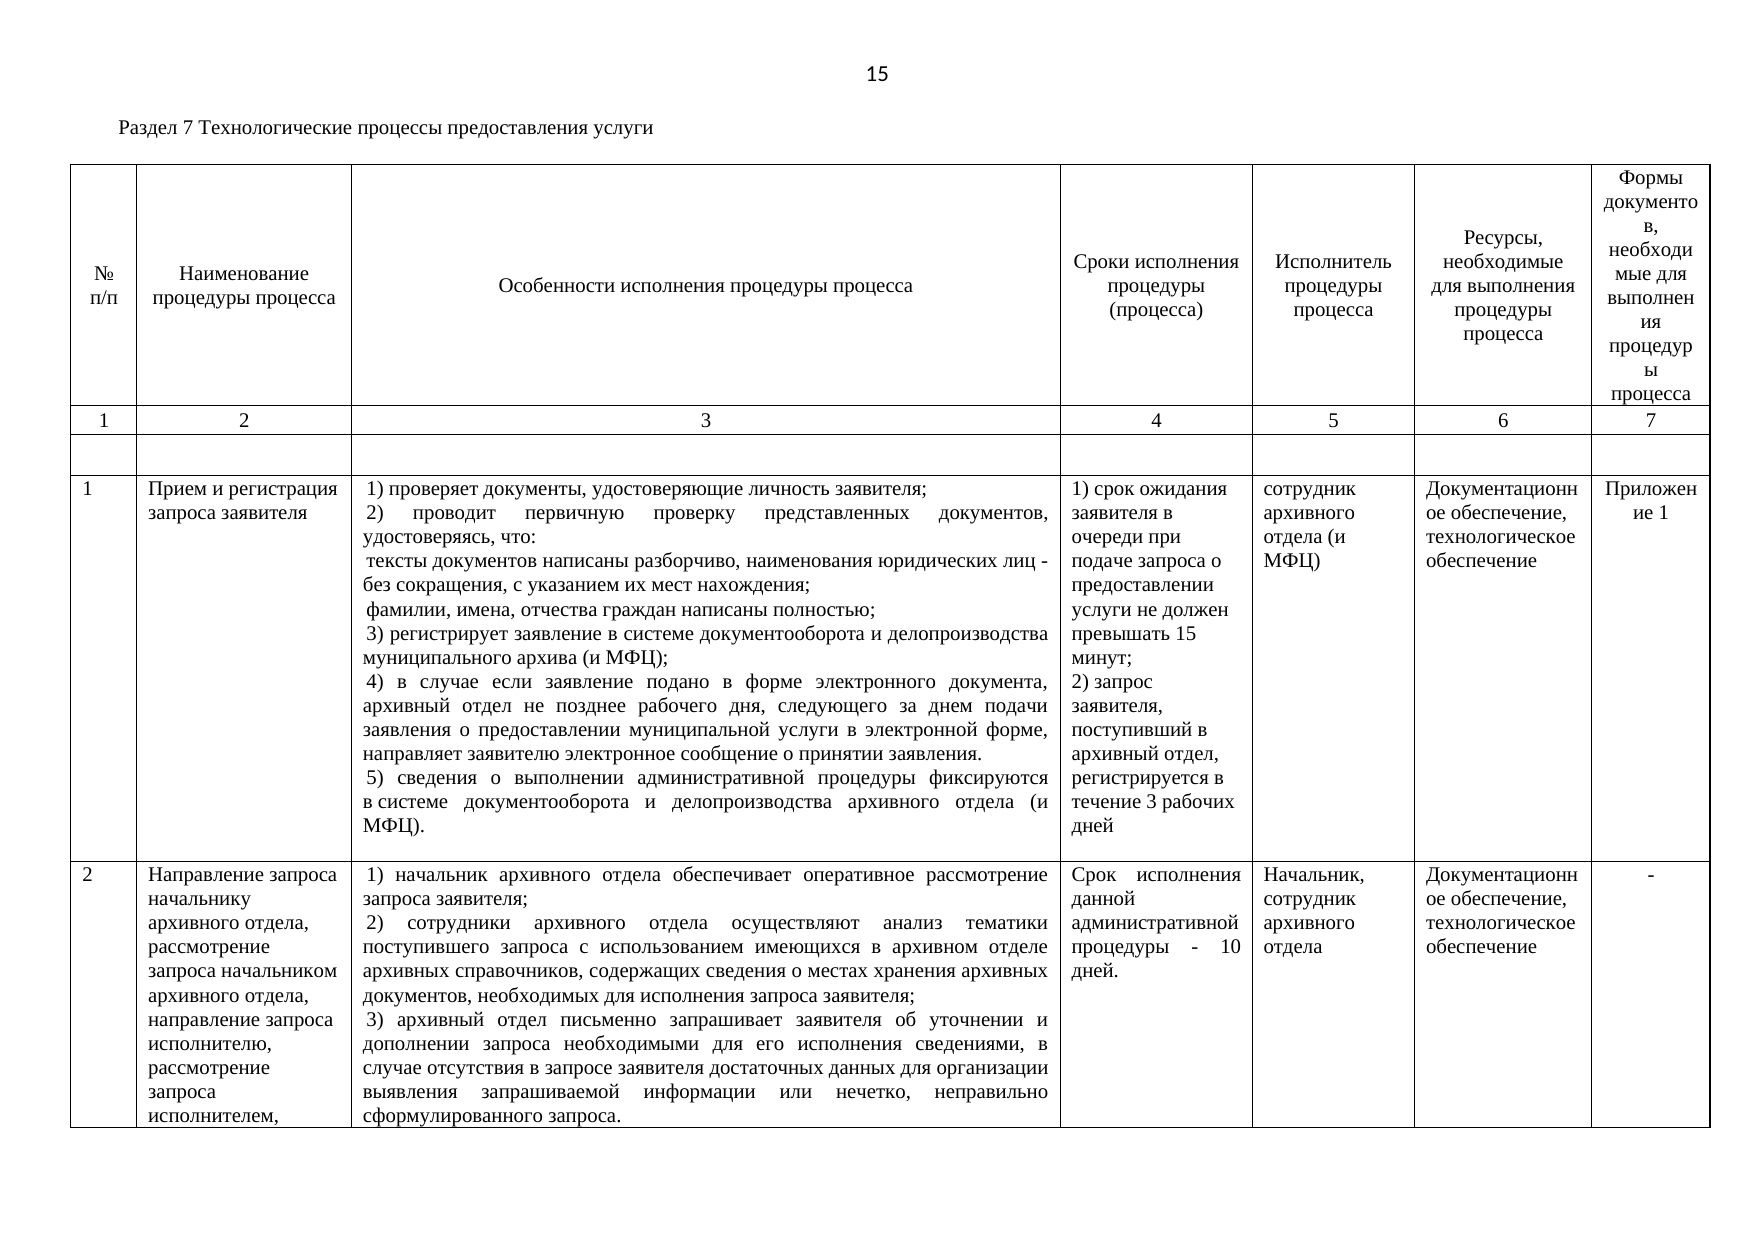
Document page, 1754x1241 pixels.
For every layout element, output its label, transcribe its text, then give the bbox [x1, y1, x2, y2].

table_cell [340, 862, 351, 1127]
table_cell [1415, 862, 1591, 1127]
table_cell [352, 435, 1060, 475]
table_header Исполнитель процедуры процесса [1253, 165, 1414, 405]
table_cell [71, 435, 136, 475]
table_cell сотрудник архивного отдела (и МФЦ) [1253, 476, 1414, 861]
table_cell [1592, 435, 1709, 475]
table_cell [1061, 435, 1252, 475]
table_header № п/п [71, 165, 136, 405]
table_cell 1 [71, 476, 136, 861]
table_cell 1) проверяет документы, удостоверяющие личность заявителя; 2) проводит первичную проверку представленных документов, удостоверяясь, что: тексты документов написаны разборчиво, наименования юридических лиц - без сокращения, с указанием их мест нахождения; фамилии, имена, отчества граждан написаны полностью; 3) регистрирует заявление в системе документооборота и делопроизводства муниципального архива (и МФЦ); 4) в случае если заявление подано в форме электронного документа, архивный отдел не позднее рабочего дня, следующего за днем подачи заявления о предоставлении муниципальной услуги в электронной форме, направляет заявителю электронное сообщение о принятии заявления. 5) сведения о выполнении административной процедуры фиксируются в системе документооборота и делопроизводства архивного отдела (и МФЦ). [352, 476, 1060, 861]
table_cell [1253, 862, 1414, 1127]
table_cell - [1592, 862, 1709, 1127]
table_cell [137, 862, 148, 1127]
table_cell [1061, 862, 1252, 1127]
table_cell 1) срок ожидания заявителя в очереди при подаче запроса о предоставлении услуги не должен превышать 15 минут; 2) запрос заявителя, поступивший в архивный отдел, регистрируется в течение 3 рабочих дней [1061, 476, 1252, 861]
table_cell 1 [71, 406, 136, 434]
text Раздел 7 Технологические процессы предоставления услуги [118, 115, 1636, 139]
table_cell Документационное обеспечение, технологическое обеспечение [1415, 476, 1591, 861]
table_cell 7 [1592, 406, 1709, 434]
table_header Ресурсы, необходимые для выполнения процедуры процесса [1415, 165, 1591, 405]
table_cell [352, 862, 1060, 1127]
table_cell 4 [1061, 406, 1252, 434]
table_cell 6 [1415, 406, 1591, 434]
table_header Формы документов, необходимые для выполнения процедуры процесса [1592, 165, 1709, 405]
table_header Наименование процедуры процесса [137, 165, 351, 405]
table_header Сроки исполнения процедуры (процесса) [1061, 165, 1252, 405]
table_cell 5 [1253, 406, 1414, 434]
table_cell [137, 435, 351, 475]
table_cell 3 [352, 406, 1060, 434]
table_header Особенности исполнения процедуры процесса [352, 165, 1060, 405]
table_cell 2 [71, 862, 136, 1127]
table_cell [1253, 435, 1414, 475]
table_cell 2 [137, 406, 351, 434]
table_cell Приложение 1 [1592, 476, 1709, 861]
table_cell [1415, 435, 1591, 475]
table_cell Прием и регистрация запроса заявителя [137, 476, 351, 861]
